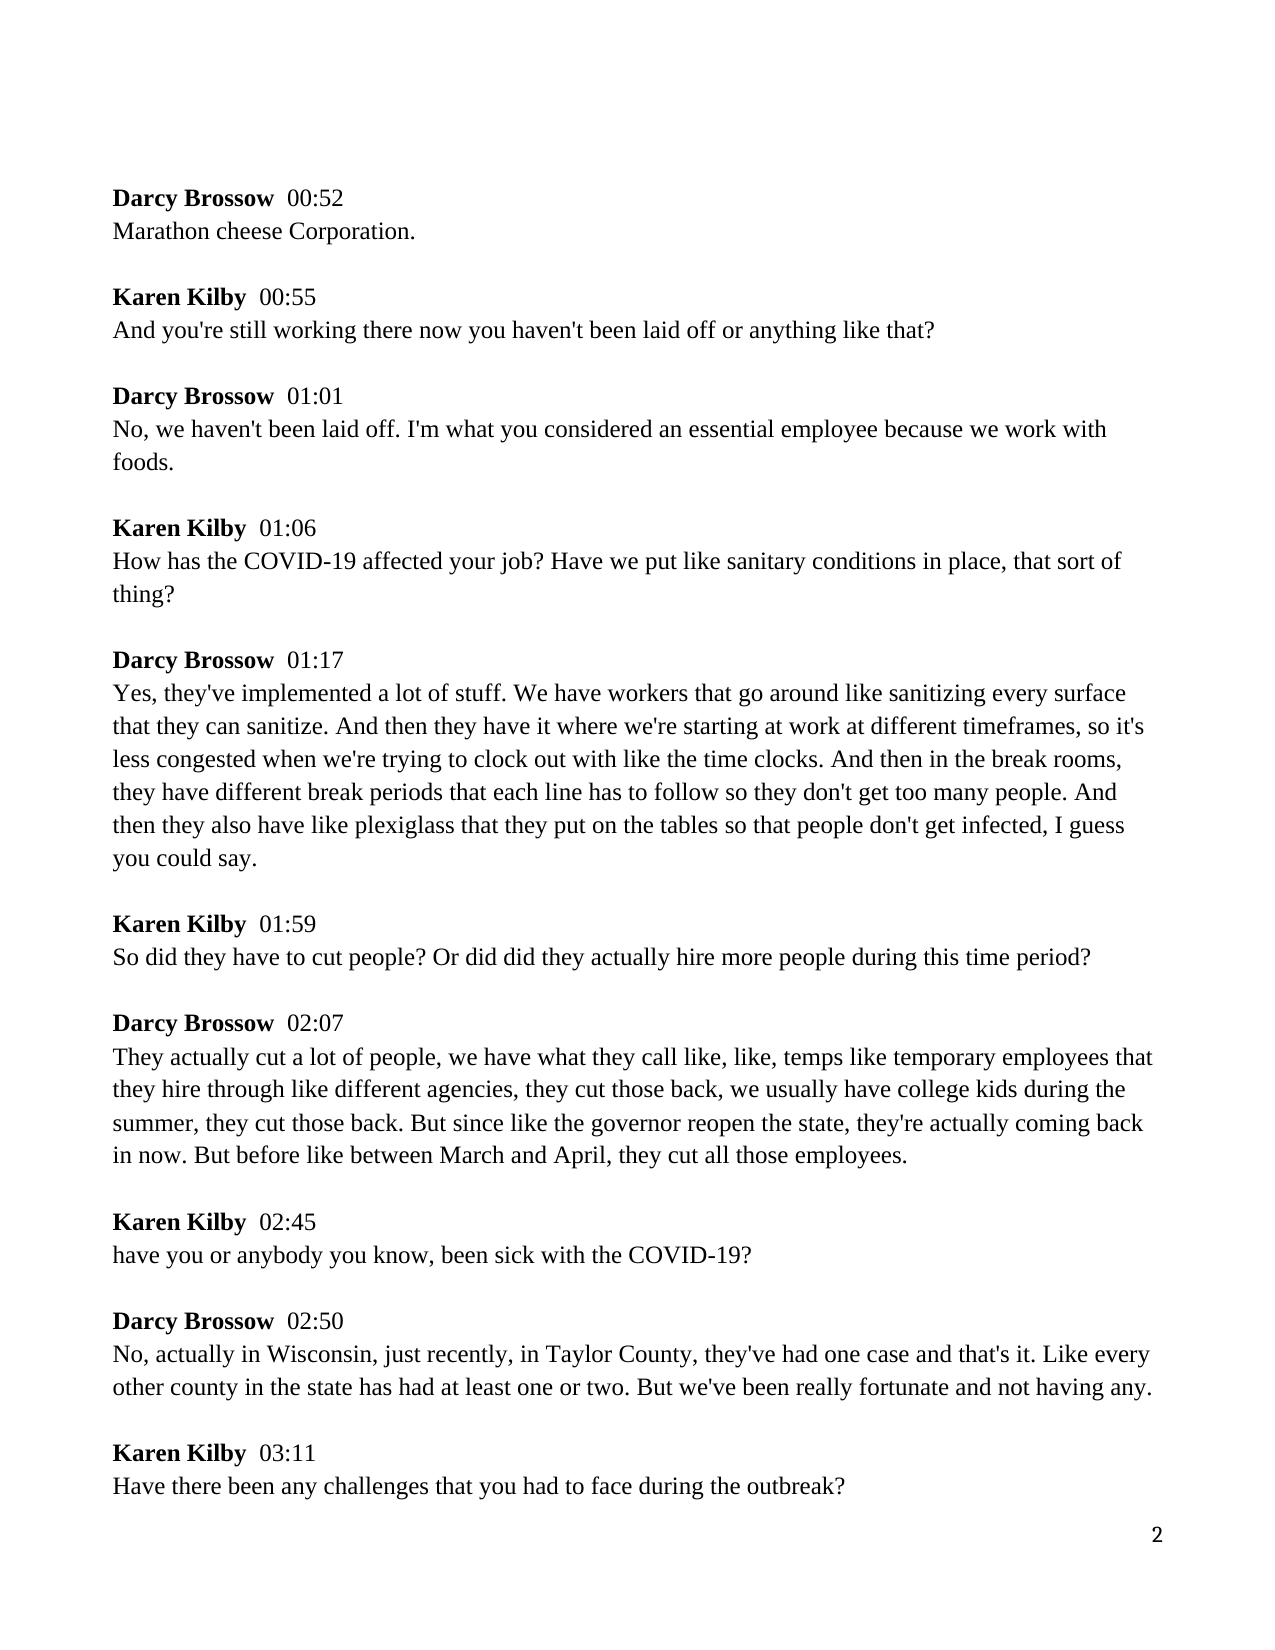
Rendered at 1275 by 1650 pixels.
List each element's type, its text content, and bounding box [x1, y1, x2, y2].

text They actually cut a lot of people, we have what they call like, like, temps like temporary employees that they hire through like different agencies, they cut those back, we usually have college kids during the summer, they cut those back. But since like the governor reopen the state, they're actually coming back in now. But before like between March and April, they cut all those employees. [112, 1042, 1162, 1169]
text Karen Kilby 03:11 [112, 1438, 1162, 1467]
text How has the COVID-19 affected your job? Have we put like sanitary conditions in place, that sort of thing? [112, 546, 1162, 608]
text Karen Kilby 00:55 [112, 282, 1162, 311]
text So did they have to cut people? Or did did they actually hire more people during this time period? [112, 942, 1162, 971]
text Yes, they've implemented a lot of stuff. We have workers that go around like sanitizing every surface that they can sanitize. And then they have it where we're starting at work at different timeframes, so it's less congested when we're trying to clock out with like the time clocks. And then in the break rooms, they have different break periods that each line has to follow so they don't get too many people. And then they also have like plexiglass that they put on the tables so that people don't get infected, I guess you could say. [112, 678, 1162, 872]
text have you or anybody you know, been sick with the COVID-19? [112, 1240, 1162, 1268]
text Darcy Brossow 01:17 [112, 645, 1162, 674]
text Karen Kilby 02:45 [112, 1207, 1162, 1235]
text Darcy Brossow 02:07 [112, 1008, 1162, 1037]
text Have there been any challenges that you had to face during the outbreak? [112, 1471, 1162, 1499]
text No, we haven't been laid off. I'm what you considered an essential employee because we work with foods. [112, 414, 1162, 476]
text Darcy Brossow 02:50 [112, 1306, 1162, 1334]
text No, actually in Wisconsin, just recently, in Taylor County, they've had one case and that's it. Like every other county in the state has had at least one or two. But we've been really fortunate and not having any. [112, 1339, 1162, 1401]
text Karen Kilby 01:59 [112, 909, 1162, 938]
text And you're still working there now you haven't been laid off or anything like that? [112, 315, 1162, 344]
text Darcy Brossow 00:52 [112, 183, 1162, 212]
text Marathon cheese Corporation. [112, 216, 1162, 245]
text Darcy Brossow 01:01 [112, 381, 1162, 410]
text Karen Kilby 01:06 [112, 513, 1162, 542]
